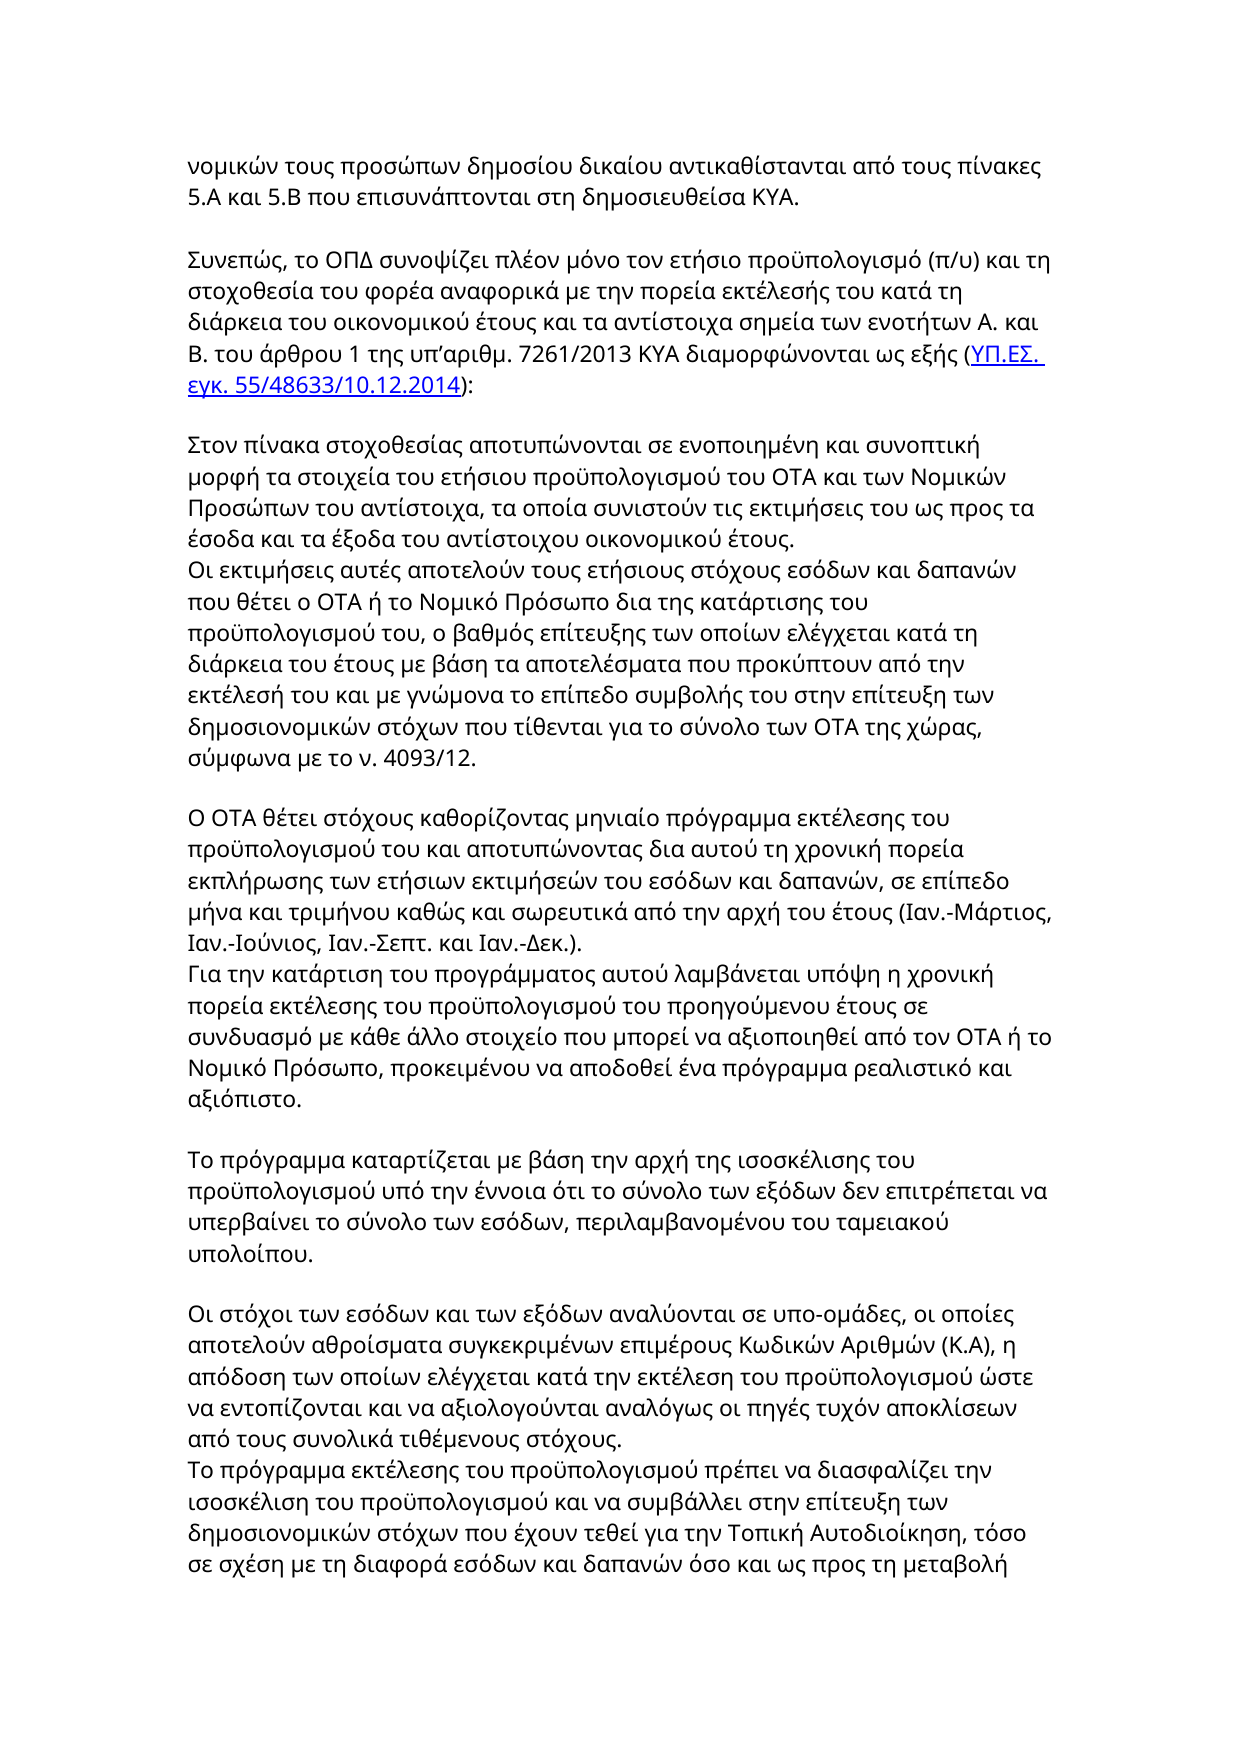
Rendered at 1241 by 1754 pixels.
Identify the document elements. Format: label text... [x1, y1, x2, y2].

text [187, 150, 1053, 400]
text Το πρόγραμμα καταρτίζεται με βάση την αρχή της ισοσκέλισης του προϋπολογισμού υπό την έννοια ότι το σύνολο των εξόδων δεν επιτρέπεται να υπερβαίνει το σύνολο των εσόδων, περιλαμβανομένου του ταμειακού υπολοίπου. [187, 1144, 1053, 1269]
text Ο ΟΤΑ θέτει στόχους καθορίζοντας μηνιαίο πρόγραμμα εκτέλεσης του προϋπολογισμού του και αποτυπώνοντας δια αυτού τη χρονική πορεία εκπλήρωσης των ετήσιων εκτιμήσεών του εσόδων και δαπανών, σε επίπεδο μήνα και τριμήνου καθώς και σωρευτικά από την αρχή του έτους (Ιαν.-Μάρτιος, Ιαν.-Ιούνιος, Ιαν.-Σεπτ. και Ιαν.-Δεκ.). Για την κατάρτιση του προγράμματος αυτού λαμβάνεται υπόψη η χρονική πορεία εκτέλεσης του προϋπολογισμού του προηγούμενου έτους σε συνδυασμό με κάθε άλλο στοιχείο που μπορεί να αξιοποιηθεί από τον ΟΤΑ ή το Νομικό Πρόσωπο, προκειμένου να αποδοθεί ένα πρόγραμμα ρεαλιστικό και αξιόπιστο. [187, 802, 1053, 1114]
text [187, 1298, 1053, 1579]
text Στον πίνακα στοχοθεσίας αποτυπώνονται σε ενοποιημένη και συνοπτική μορφή τα στοιχεία του ετήσιου προϋπολογισμού του ΟΤΑ και των Νομικών Προσώπων του αντίστοιχα, τα οποία συνιστούν τις εκτιμήσεις του ως προς τα έσοδα και τα έξοδα του αντίστοιχου οικονομικού έτους. Οι εκτιμήσεις αυτές αποτελούν τους ετήσιους στόχους εσόδων και δαπανών που θέτει ο ΟΤΑ ή το Νομικό Πρόσωπο δια της κατάρτισης του προϋπολογισμού του, ο βαθμός επίτευξης των οποίων ελέγχεται κατά τη διάρκεια του έτους με βάση τα αποτελέσματα που προκύπτουν από την εκτέλεσή του και με γνώμονα το επίπεδο συμβολής του στην επίτευξη των δημοσιονομικών στόχων που τίθενται για το σύνολο των ΟΤΑ της χώρας, σύμφωνα με το ν. 4093/12. [187, 429, 1053, 773]
